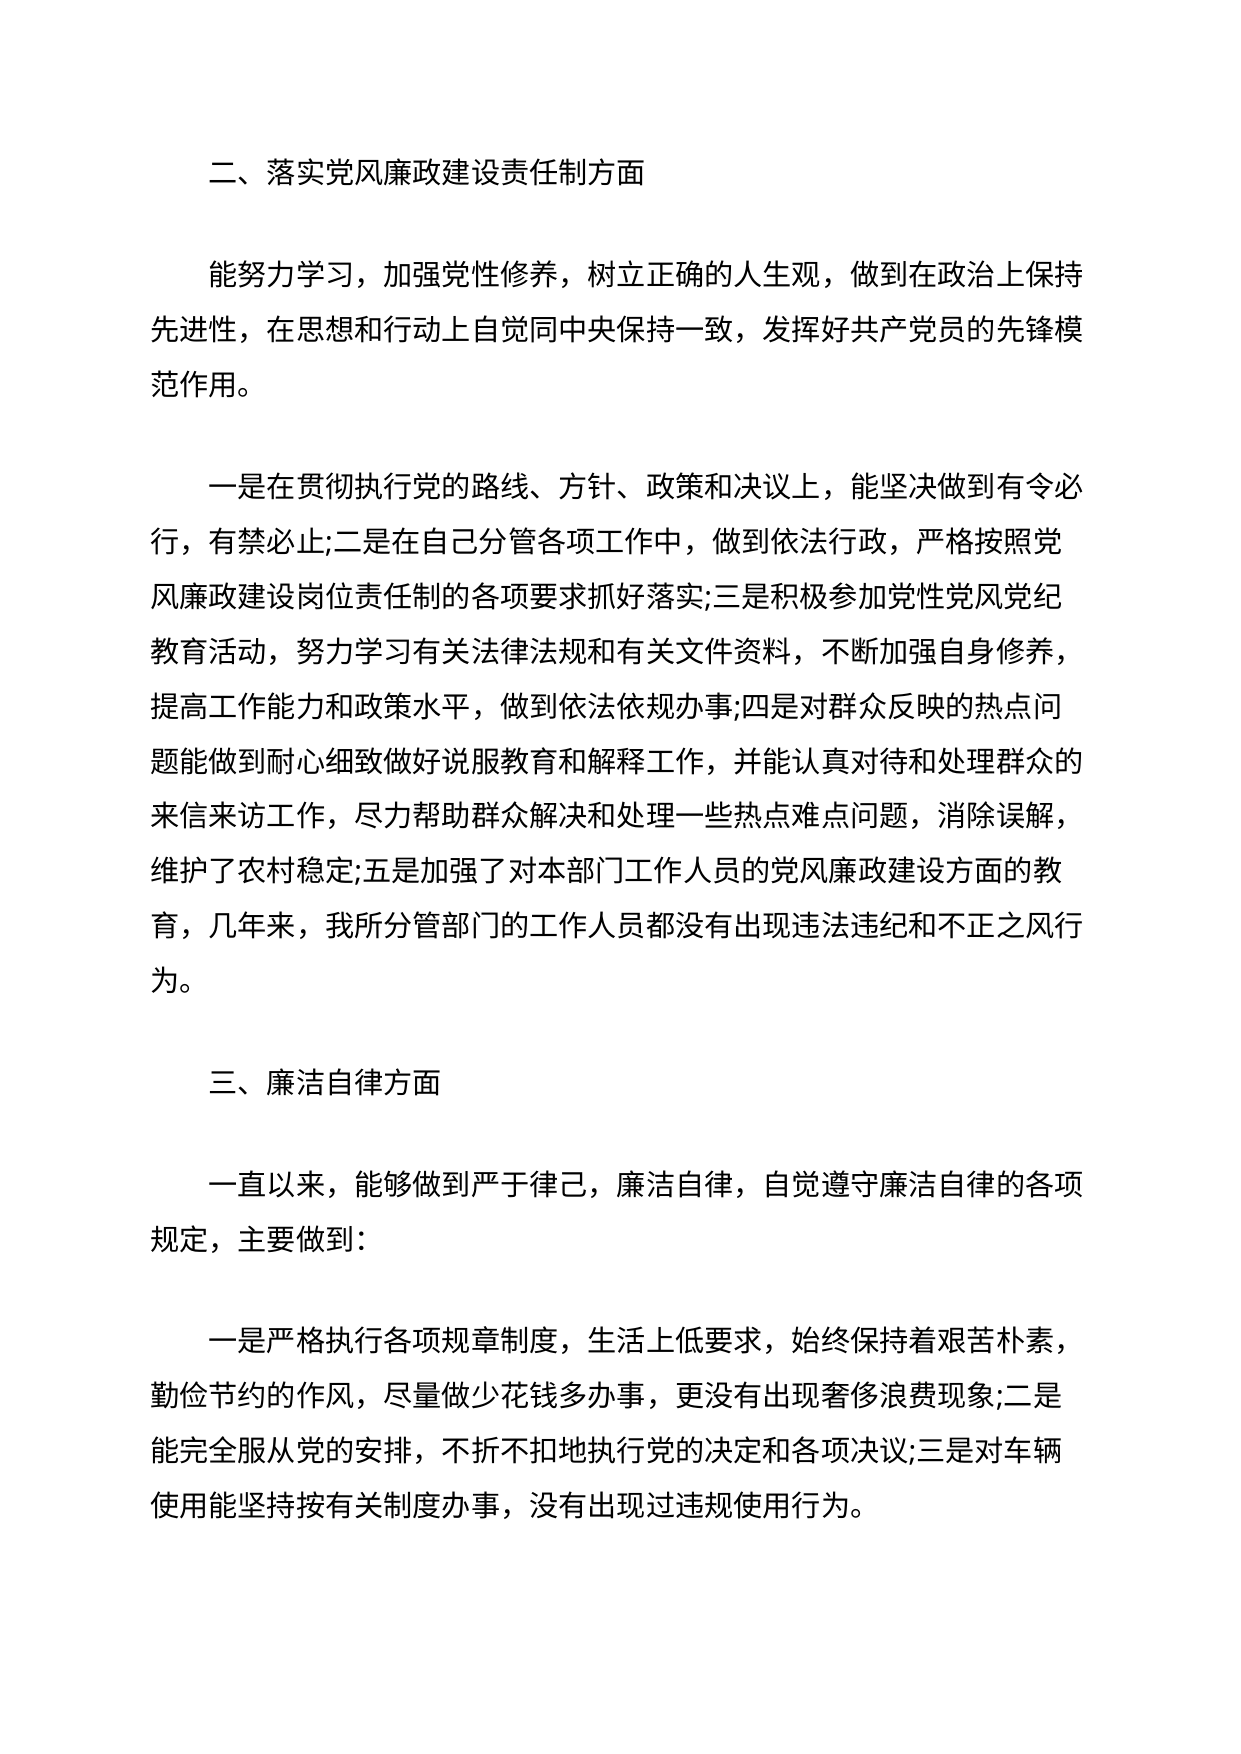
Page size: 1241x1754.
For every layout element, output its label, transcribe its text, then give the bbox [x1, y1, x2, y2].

text 一是在贯彻执行党的路线、方针、政策和决议上，能坚决做到有令必行，有禁必止;二是在自己分管各项工作中，做到依法行政，严格按照党风廉政建设岗位责任制的各项要求抓好落实;三是积极参加党性党风党纪教育活动，努力学习有关法律法规和有关文件资料，不断加强自身修养，提高工作能力和政策水平，做到依法依规办事;四是对群众反映的热点问题能做到耐心细致做好说服教育和解释工作，并能认真对待和处理群众的来信来访工作，尽力帮助群众解决和处理一些热点难点问题，消除误解，维护了农村稳定;五是加强了对本部门工作人员的党风廉政建设方面的教育，几年来，我所分管部门的工作人员都没有出现违法违纪和不正之风行为。 [150, 463, 1090, 1000]
text 二、落实党风廉政建设责任制方面 [150, 150, 1090, 192]
text 三、廉洁自律方面 [150, 1059, 1090, 1102]
text 一直以来，能够做到严于律己，廉洁自律，自觉遵守廉洁自律的各项规定，主要做到： [150, 1161, 1090, 1258]
text 一是严格执行各项规章制度，生活上低要求，始终保持着艰苦朴素，勤俭节约的作风，尽量做少花钱多办事，更没有出现奢侈浪费现象;二是能完全服从党的安排，不折不扣地执行党的决定和各项决议;三是对车辆使用能坚持按有关制度办事，没有出现过违规使用行为。 [150, 1318, 1090, 1525]
text 能努力学习，加强党性修养，树立正确的人生观，做到在政治上保持先进性，在思想和行动上自觉同中央保持一致，发挥好共产党员的先锋模范作用。 [150, 252, 1090, 404]
